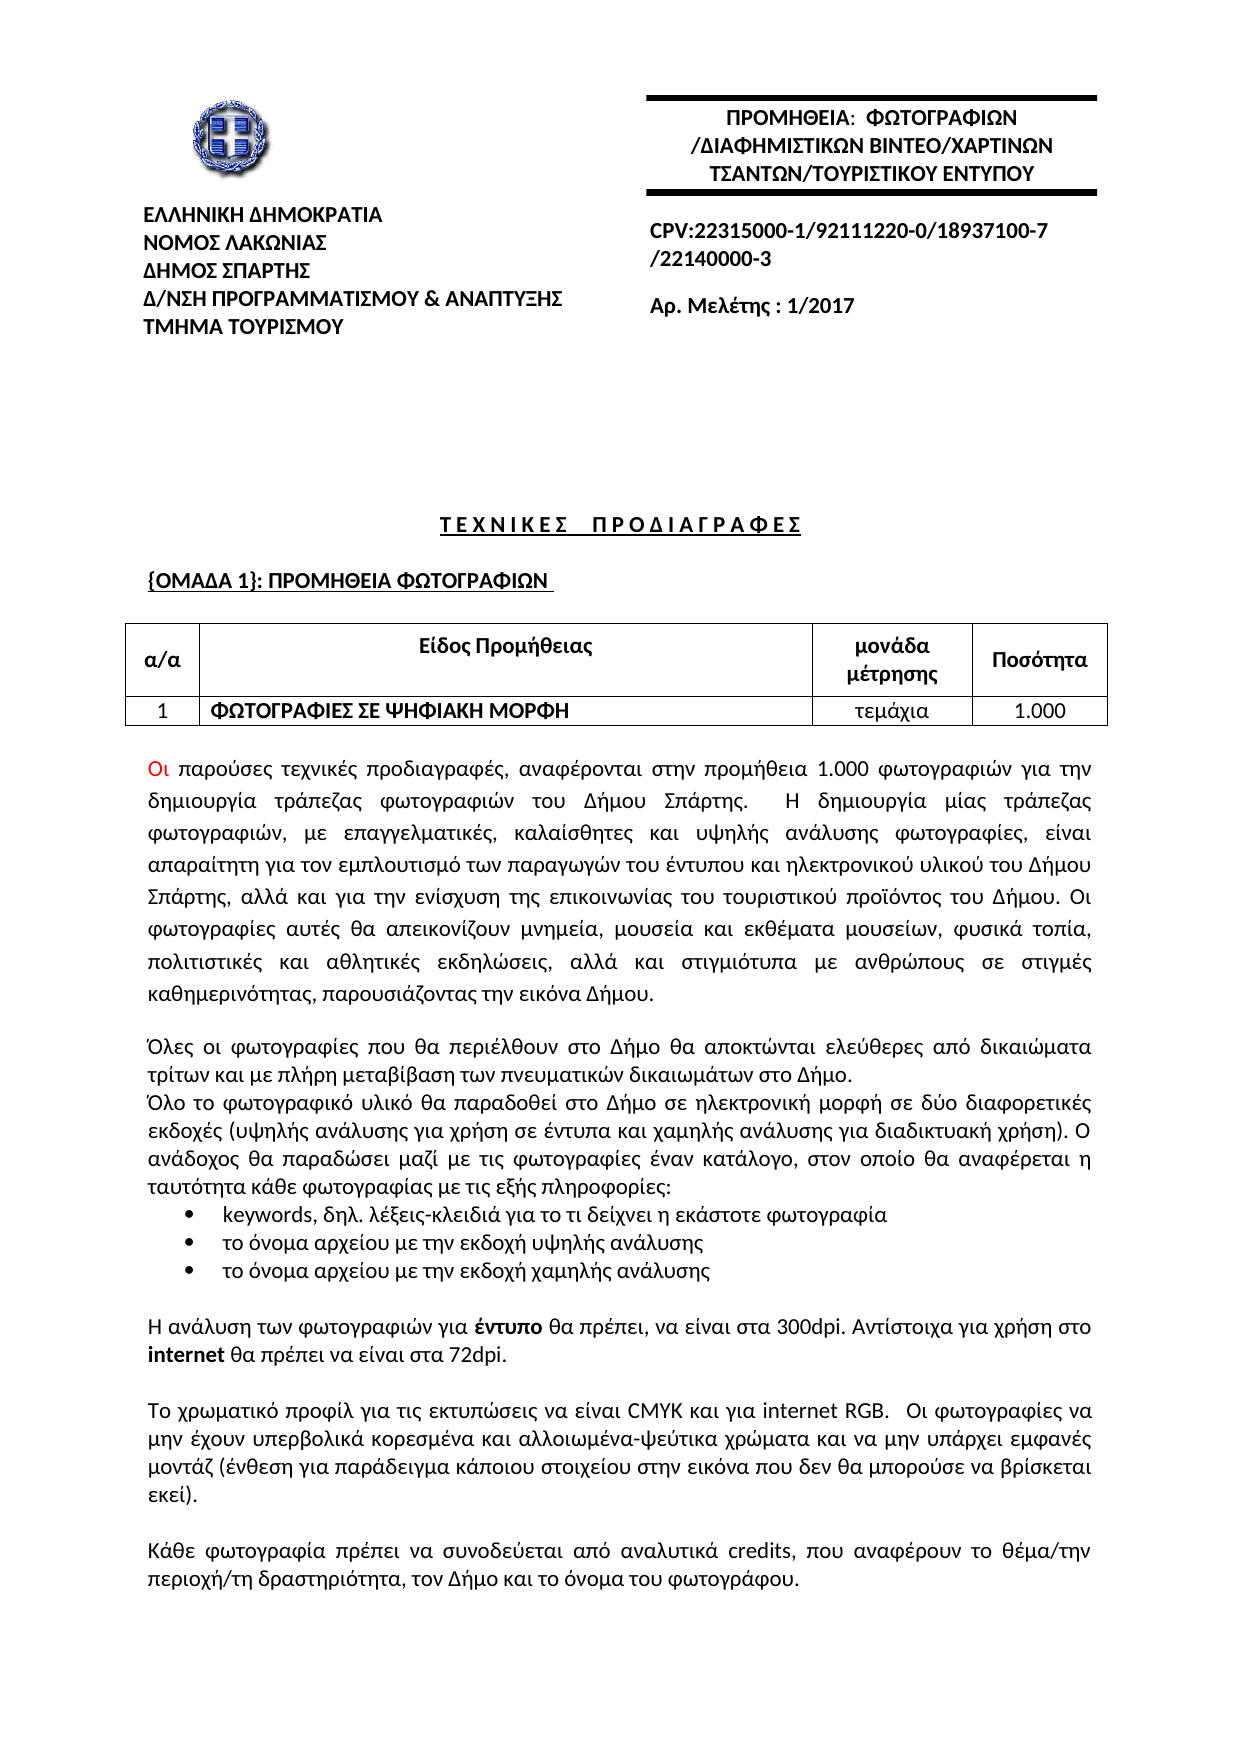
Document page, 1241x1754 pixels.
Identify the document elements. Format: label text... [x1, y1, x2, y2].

table_cell ΦΩΤΟΓΡΑΦΙΕΣ ΣΕ ΨΗΦΙΑΚΗ ΜΟΡΦΗ [200, 697, 812, 724]
text {ΟΜΑΔΑ 1}: ΠΡΟΜΗΘΕΙΑ ΦΩΤΟΓΡΑΦΙΩΝ [148, 566, 1092, 594]
table_header EΛΛΗΝΙΚΗ ΔΗΜΟΚΡΑΤΙΑ ΝΟΜΟΣ ΛΑΚΩΝΙΑΣ ΔΗΜΟΣ ΣΠΑΡΤΗΣ Δ/ΝΣΗ ΠΡΟΓΡΑΜΜΑΤΙΣΜΟΥ & ΑΝΑΠΤΥΞΗΣ ΤΜΗΜΑ ΤΟΥΡΙΣΜΟΥ [132, 95, 635, 385]
table_header ΠΡΟΜΗΘΕΙΑ: ΦΩΤΟΓΡΑΦΙΩΝ /ΔΙΑΦΗΜΙΣΤΙΚΩΝ ΒΙΝΤΕΟ/ΧΑΡΤΙΝΩΝ ΤΣΑΝΤΩΝ/ΤΟΥΡΙΣΤΙΚΟΥ ΕΝΤΥΠΟΥ CPV:22315000-1/92111220-0/18937100-7 /22140000-3 Αρ. Μελέτης : 1/2017 [635, 95, 1108, 385]
table_header Ποσότητα [973, 624, 1107, 696]
text Οι παρούσες τεχνικές προδιαγραφές, αναφέρονται στην προμήθεια 1.000 φωτογραφιών για την δημιουργία τράπεζας φωτογραφιών του Δήμου Σπάρτης. Η δημιουργία μίας τράπεζας φωτογραφιών, με επαγγελματικές, καλαίσθητες και υψηλής ανάλυσης φωτογραφίες, είναι απαραίτητη για τον εμπλουτισμό των παραγωγών του έντυπου και ηλεκτρονικού υλικού του Δήμου Σπάρτης, αλλά και για την ενίσχυση της επικοινωνίας του τουριστικού προϊόντος του Δήμου. Οι φωτογραφίες αυτές θα απεικονίζουν μνημεία, μουσεία και εκθέματα μουσείων, φυσικά τοπία, πολιτιστικές και αθλητικές εκδηλώσεις, αλλά και στιγμιότυπα με ανθρώπους σε στιγμές καθημερινότητας, παρουσιάζοντας την εικόνα Δήμου. [148, 754, 1092, 1007]
text Tο χρωματικό προφίλ για τις εκτυπώσεις να είναι CMYK και για internet RGB. Oι φωτογραφίες να μην έχουν υπερβολικά κορεσμένα και αλλοιωμένα-ψεύτικα χρώματα και να μην υπάρχει εμφανές μοντάζ (ένθεση για παράδειγμα κάποιου στοιχείου στην εικόνα που δεν θα μπορούσε να βρίσκεται εκεί). [148, 1396, 1092, 1508]
table_cell 1 [126, 697, 199, 724]
text Η ανάλυση των φωτογραφιών για έντυπο θα πρέπει, να είναι στα 300dpi. Αντίστοιχα για χρήση στο internet θα πρέπει να είναι στα 72dpi. [148, 1312, 1092, 1368]
table_header Είδος Προμήθειας [200, 624, 812, 696]
text Όλες οι φωτογραφίες που θα περιέλθουν στο Δήμο θα αποκτώνται ελεύθερες από δικαιώματα τρίτων και με πλήρη μεταβίβαση των πνευματικών δικαιωμάτων στο Δήμο. [148, 1032, 1092, 1088]
text Κάθε φωτογραφία πρέπει να συνοδεύεται από αναλυτικά credits, που αναφέρουν το θέμα/την περιοχή/τη δραστηριότητα, τον Δήμο και το όνομα του φωτογράφου. [148, 1536, 1092, 1592]
text Όλο το φωτογραφικό υλικό θα παραδοθεί στο Δήμο σε ηλεκτρονική μορφή σε δύο διαφορετικές εκδοχές (υψηλής ανάλυσης για χρήση σε έντυπα και χαμηλής ανάλυσης για διαδικτυακή χρήση). Ο ανάδοχος θα παραδώσει μαζί με τις φωτογραφίες έναν κατάλογο, στον οποίο θα αναφέρεται η ταυτότητα κάθε φωτογραφίας με τις εξής πληροφορίες: [148, 1088, 1092, 1200]
title Τ Ε Χ Ν Ι Κ Ε Σ Π Ρ Ο Δ Ι Α Γ Ρ Α Φ Ε Σ [148, 510, 1092, 538]
table_header α/α [126, 624, 199, 696]
list το όνομα αρχείου με την εκδοχή χαμηλής ανάλυσης [185, 1256, 1092, 1284]
list το όνομα αρχείου με την εκδοχή υψηλής ανάλυσης [185, 1228, 1092, 1256]
table_header μονάδα μέτρησης [813, 624, 972, 696]
table_cell 1.000 [973, 697, 1107, 724]
picture [186, 94, 277, 179]
table_cell τεμάχια [813, 697, 972, 724]
list keywords, δηλ. λέξεις-κλειδιά για το τι δείχνει η εκάστοτε φωτογραφία [185, 1200, 1092, 1228]
